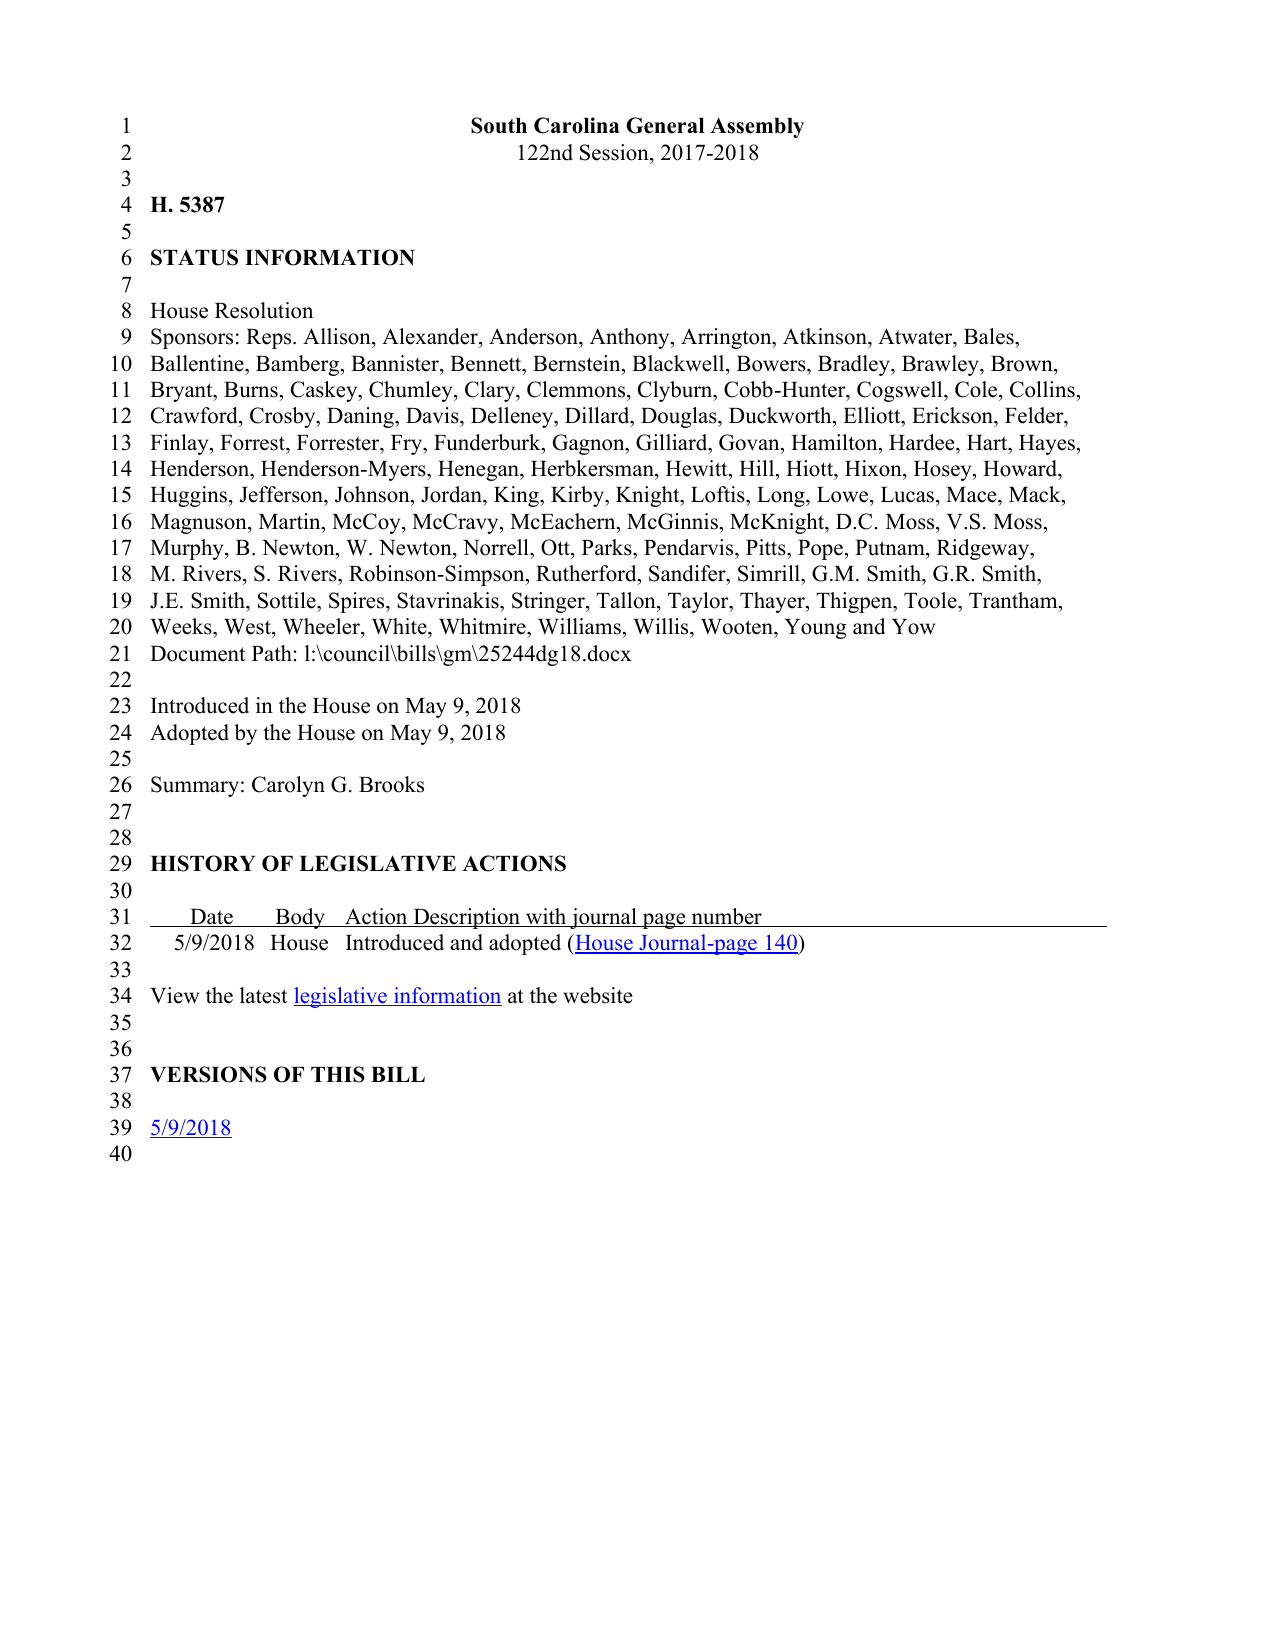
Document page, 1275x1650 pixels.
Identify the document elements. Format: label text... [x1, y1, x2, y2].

text View the latest legislative information at the website [150, 982, 1125, 1008]
text Summary: Carolyn G. Brooks [150, 771, 1125, 798]
text 5/9/2018 House Introduced and adopted (House Journal-page 140) [150, 929, 1125, 956]
text Adopted by the House on May 9, 2018 [150, 719, 1125, 745]
text STATUS INFORMATION [150, 244, 1125, 271]
text H. 5387 [150, 192, 1125, 218]
text Date Body Action Description with journal page number [150, 903, 1125, 929]
text South Carolina General Assembly [150, 112, 1125, 139]
text Introduced in the House on May 9, 2018 [150, 692, 1125, 719]
text VERSIONS OF THIS BILL [150, 1061, 1125, 1088]
text HISTORY OF LEGISLATIVE ACTIONS [150, 850, 1125, 877]
text 5/9/2018 [150, 1114, 1125, 1140]
text House Resolution [150, 297, 1125, 323]
text Sponsors: Reps. Allison, Alexander, Anderson, Anthony, Arrington, Atkinson, Atwater, Bales, Ballentine, Bamberg, Bannister, Bennett, Bernstein, Blackwell, Bowers, Bradley, Brawley, Brown, Bryant, Burns, Caskey, Chumley, Clary, Clemmons, Clyburn, Cobb-Hunter, Cogswell, Cole, Collins, Crawford, Crosby, Daning, Davis, Delleney, Dillard, Douglas, Duckworth, Elliott, Erickson, Felder, Finlay, Forrest, Forrester, Fry, Funderburk, Gagnon, Gilliard, Govan, Hamilton, Hardee, Hart, Hayes, Henderson, Henderson-Myers, Henegan, Herbkersman, Hewitt, Hill, Hiott, Hixon, Hosey, Howard, Huggins, Jefferson, Johnson, Jordan, King, Kirby, Knight, Loftis, Long, Lowe, Lucas, Mace, Mack, Magnuson, Martin, McCoy, McCravy, McEachern, McGinnis, McKnight, D.C. Moss, V.S. Moss, Murphy, B. Newton, W. Newton, Norrell, Ott, Parks, Pendarvis, Pitts, Pope, Putnam, Ridgeway, M. Rivers, S. Rivers, Robinson-Simpson, Rutherford, Sandifer, Simrill, G.M. Smith, G.R. Smith, J.E. Smith, Sottile, Spires, Stavrinakis, Stringer, Tallon, Taylor, Thayer, Thigpen, Toole, Trantham, Weeks, West, Wheeler, White, Whitmire, Williams, Willis, Wooten, Young and Yow [150, 323, 1125, 639]
text Document Path: l:\council\bills\gm\25244dg18.docx [150, 639, 1125, 666]
text 122nd Session, 2017-2018 [150, 139, 1125, 165]
